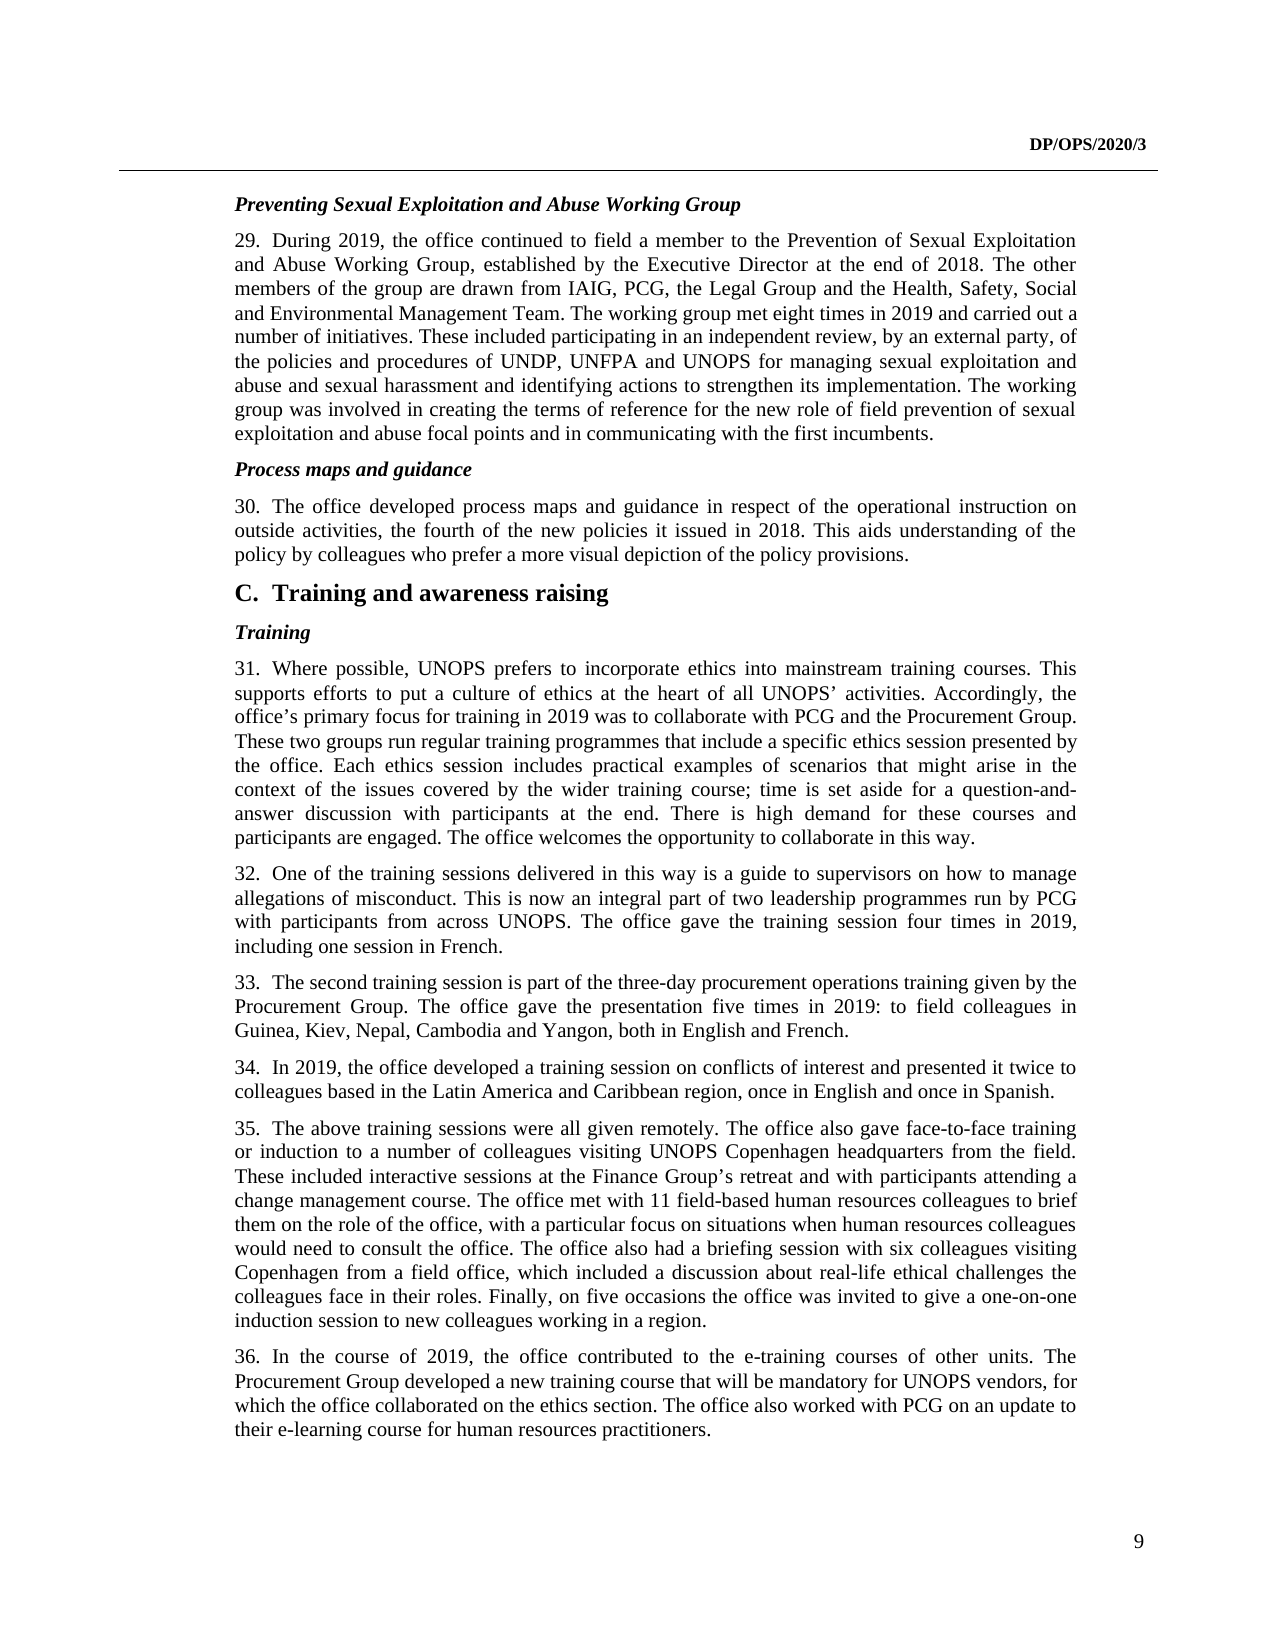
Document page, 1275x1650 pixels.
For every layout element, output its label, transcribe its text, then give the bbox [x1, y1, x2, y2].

list In the course of 2019, the office contributed to the e-training courses of other units. The Procurement Group developed a new training course that will be mandatory for UNOPS vendors, for which the office collaborated on the ethics section. The office also worked with PCG on an update to their e-learning course for human resources practitioners. [234, 1344, 1078, 1441]
list In 2019, the office developed a training session on conflicts of interest and presented it twice to colleagues based in the Latin America and Caribbean region, once in English and once in Spanish. [234, 1055, 1078, 1103]
list During 2019, the office continued to field a member to the Prevention of Sexual Exploitation and Abuse Working Group, established by the Executive Director at the end of 2018. The other members of the group are drawn from IAIG, PCG, the Legal Group and the Health, Safety, Social and Environmental Management Team. The working group met eight times in 2019 and carried out a number of initiatives. These included participating in an independent review, by an external party, of the policies and procedures of UNDP, UNFPA and UNOPS for managing sexual exploitation and abuse and sexual harassment and identifying actions to strengthen its implementation. The working group was involved in creating the terms of reference for the new role of field prevention of sexual exploitation and abuse focal points and in communicating with the first incumbents. [234, 228, 1078, 445]
text Training [178, 620, 1078, 644]
list The second training session is part of the three-day procurement operations training given by the Procurement Group. The office gave the presentation five times in 2019: to field colleagues in Guinea, Kiev, Nepal, Cambodia and Yangon, both in English and French. [234, 970, 1078, 1042]
text Preventing Sexual Exploitation and Abuse Working Group [178, 192, 1078, 216]
text Process maps and guidance [178, 457, 1078, 481]
list One of the training sessions delivered in this way is a guide to supervisors on how to manage allegations of misconduct. This is now an integral part of two leadership programmes run by PCG with participants from across UNOPS. The office gave the training session four times in 2019, including one session in French. [234, 861, 1078, 958]
subtitle Training and awareness raising [234, 578, 948, 607]
list Where possible, UNOPS prefers to incorporate ethics into mainstream training courses. This supports efforts to put a culture of ethics at the heart of all UNOPS’ activities. Accordingly, the office’s primary focus for training in 2019 was to collaborate with PCG and the Procurement Group. These two groups run regular training programmes that include a specific ethics session presented by the office. Each ethics session includes practical examples of scenarios that might arise in the context of the issues covered by the wider training course; time is set aside for a question-and-answer discussion with participants at the end. There is high demand for these courses and participants are engaged. The office welcomes the opportunity to collaborate in this way. [234, 656, 1078, 849]
list The above training sessions were all given remotely. The office also gave face-to-face training or induction to a number of colleagues visiting UNOPS Copenhagen headquarters from the field. These included interactive sessions at the Finance Group’s retreat and with participants attending a change management course. The office met with 11 field-based human resources colleagues to brief them on the role of the office, with a particular focus on situations when human resources colleagues would need to consult the office. The office also had a briefing session with six colleagues visiting Copenhagen from a field office, which included a discussion about real-life ethical challenges the colleagues face in their roles. Finally, on five occasions the office was invited to give a one-on-one induction session to new colleagues working in a region. [234, 1115, 1078, 1332]
list The office developed process maps and guidance in respect of the operational instruction on outside activities, the fourth of the new policies it issued in 2018. This aids understanding of the policy by colleagues who prefer a more visual depiction of the policy provisions. [234, 494, 1078, 566]
